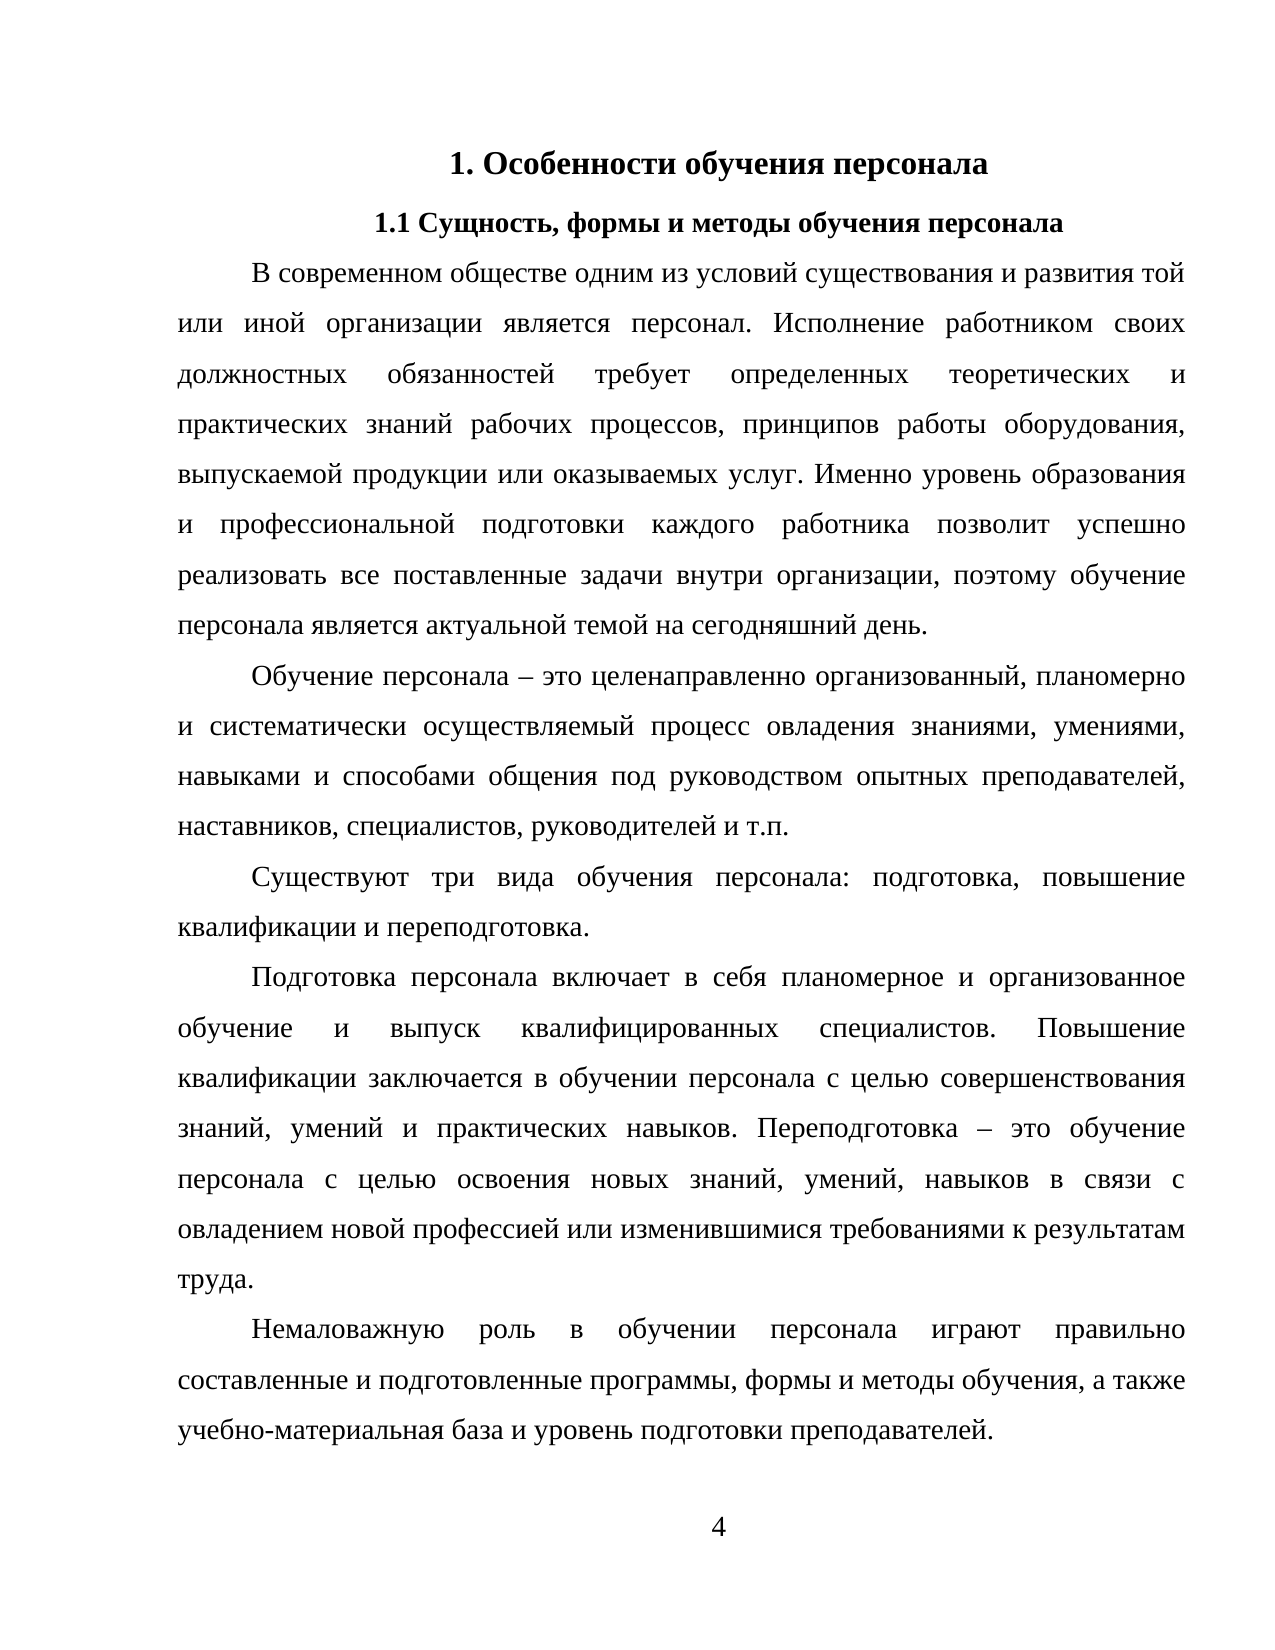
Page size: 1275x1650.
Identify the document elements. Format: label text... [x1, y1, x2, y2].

text Немаловажную роль в обучении персонала играют правильно составленные и подготовленные программы, формы и методы обучения, а также учебно-материальная база и уровень подготовки преподавателей. [177, 1312, 1186, 1446]
subtitle 1.1 Сущность, формы и методы обучения персонала [177, 205, 1186, 238]
subtitle 1. Особенности обучения персонала [177, 143, 1186, 181]
text Подготовка персонала включает в себя планомерное и организованное обучение и выпуск квалифицированных специалистов. Повышение квалификации заключается в обучении персонала с целью совершенствования знаний, умений и практических навыков. Переподготовка – это обучение персонала с целью освоения новых знаний, умений, навыков в связи с овладением новой профессией или изменившимися требованиями к результатам труда. [177, 959, 1186, 1295]
text В современном обществе одним из условий существования и развития той или иной организации является персонал. Исполнение работником своих должностных обязанностей требует определенных теоретических и практических знаний рабочих процессов, принципов работы оборудования, выпускаемой продукции или оказываемых услуг. Именно уровень образования и профессиональной подготовки каждого работника позволит успешно реализовать все поставленные задачи внутри организации, поэтому обучение персонала является актуальной темой на сегодняшний день. [177, 255, 1186, 641]
text Существуют три вида обучения персонала: подготовка, повышение квалификации и переподготовка. [177, 859, 1186, 943]
text Обучение персонала – это целенаправленно организованный, планомерно и систематически осуществляемый процесс овладения знаниями, умениями, навыками и способами общения под руководством опытных преподавателей, наставников, специалистов, руководителей и т.п. [177, 658, 1186, 842]
